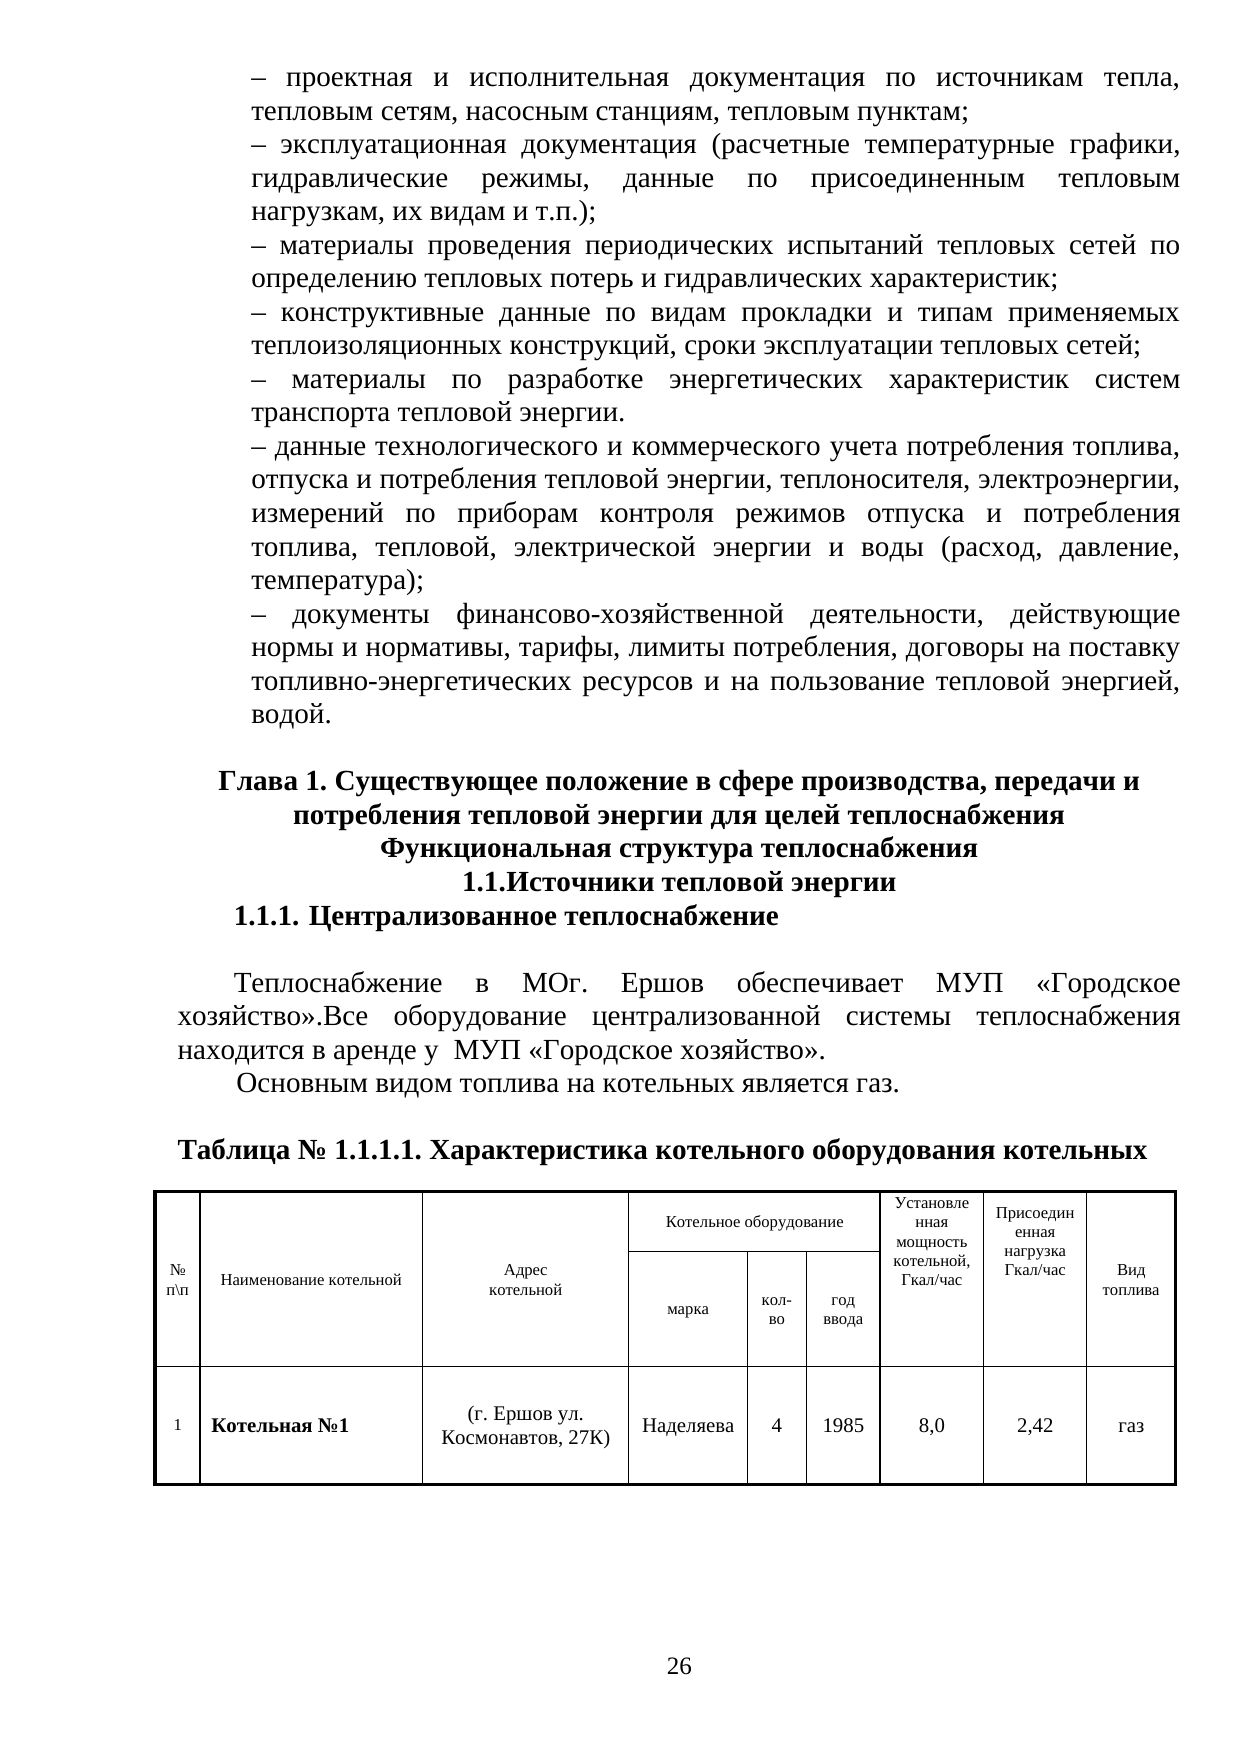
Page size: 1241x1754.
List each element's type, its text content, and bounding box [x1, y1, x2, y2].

text – документы финансово-хозяйственной деятельности, действующие нормы и нормативы, тарифы, лимиты потребления, договоры на поставку топливно-энергетических ресурсов и на пользование тепловой энергией, водой. [251, 596, 1181, 730]
table_header Котельное оборудование [629, 1193, 879, 1251]
text – проектная и исполнительная документация по источникам тепла, тепловым сетям, насосным станциям, тепловым пунктам; [251, 59, 1181, 126]
table_cell Наделяева [629, 1367, 747, 1483]
table_header № п\п [157, 1193, 199, 1366]
table_cell 8,0 [881, 1367, 983, 1483]
text – материалы проведения периодических испытаний тепловых сетей по определению тепловых потерь и гидравлических характеристик; [251, 227, 1181, 294]
text Основным видом топлива на котельных является газ. [177, 1065, 1181, 1099]
table_cell 1 [157, 1367, 199, 1483]
table_header Установленная мощность котельной, Гкал/час [881, 1193, 983, 1366]
subtitle Глава 1. Существующее положение в сфере производства, передачи и потребления тепловой энергии для целей теплоснабжения [177, 763, 1181, 831]
text – материалы по разработке энергетических характеристик систем транспорта тепловой энергии. [251, 361, 1181, 428]
text Теплоснабжение в МОг. Ершов обеспечивает МУП «Городское хозяйство».Все оборудование централизованной системы теплоснабжения находится в аренде у МУП «Городское хозяйство». [177, 965, 1181, 1065]
table_cell газ [1087, 1367, 1174, 1483]
table_cell 4 [748, 1367, 806, 1483]
text – данные технологического и коммерческого учета потребления топлива, отпуска и потребления тепловой энергии, теплоносителя, электроэнергии, измерений по приборам контроля режимов отпуска и потребления топлива, тепловой, электрической энергии и воды (расход, давление, температура); [251, 428, 1181, 596]
text Функциональная структура теплоснабжения [177, 831, 1181, 864]
table_cell Котельная №1 [201, 1367, 422, 1483]
table_header Присоединенная нагрузка Гкал/час [984, 1193, 1086, 1366]
table_cell 1985 [807, 1367, 879, 1483]
text – конструктивные данные по видам прокладки и типам применяемых теплоизоляционных конструкций, сроки эксплуатации тепловых сетей; [251, 294, 1181, 361]
table_header Наименование котельной [201, 1193, 422, 1366]
table_cell марка [629, 1252, 747, 1366]
table_header Адрес котельной [423, 1193, 628, 1366]
table_cell кол-во [748, 1252, 806, 1366]
text – эксплуатационная документация (расчетные температурные графики, гидравлические режимы, данные по присоединенным тепловым нагрузкам, их видам и т.п.); [251, 126, 1181, 227]
subtitle Источники тепловой энергии [177, 864, 1181, 898]
table_cell (г. Ершов ул. Космонавтов, 27К) [423, 1367, 628, 1483]
table_cell год ввода [807, 1252, 879, 1366]
table_header Вид топлива [1087, 1193, 1174, 1366]
text Таблица № 1.1.1.1. Характеристика котельного оборудования котельных [177, 1132, 1181, 1166]
table_cell 2,42 [984, 1367, 1086, 1483]
list Централизованное теплоснабжение [233, 898, 1181, 931]
